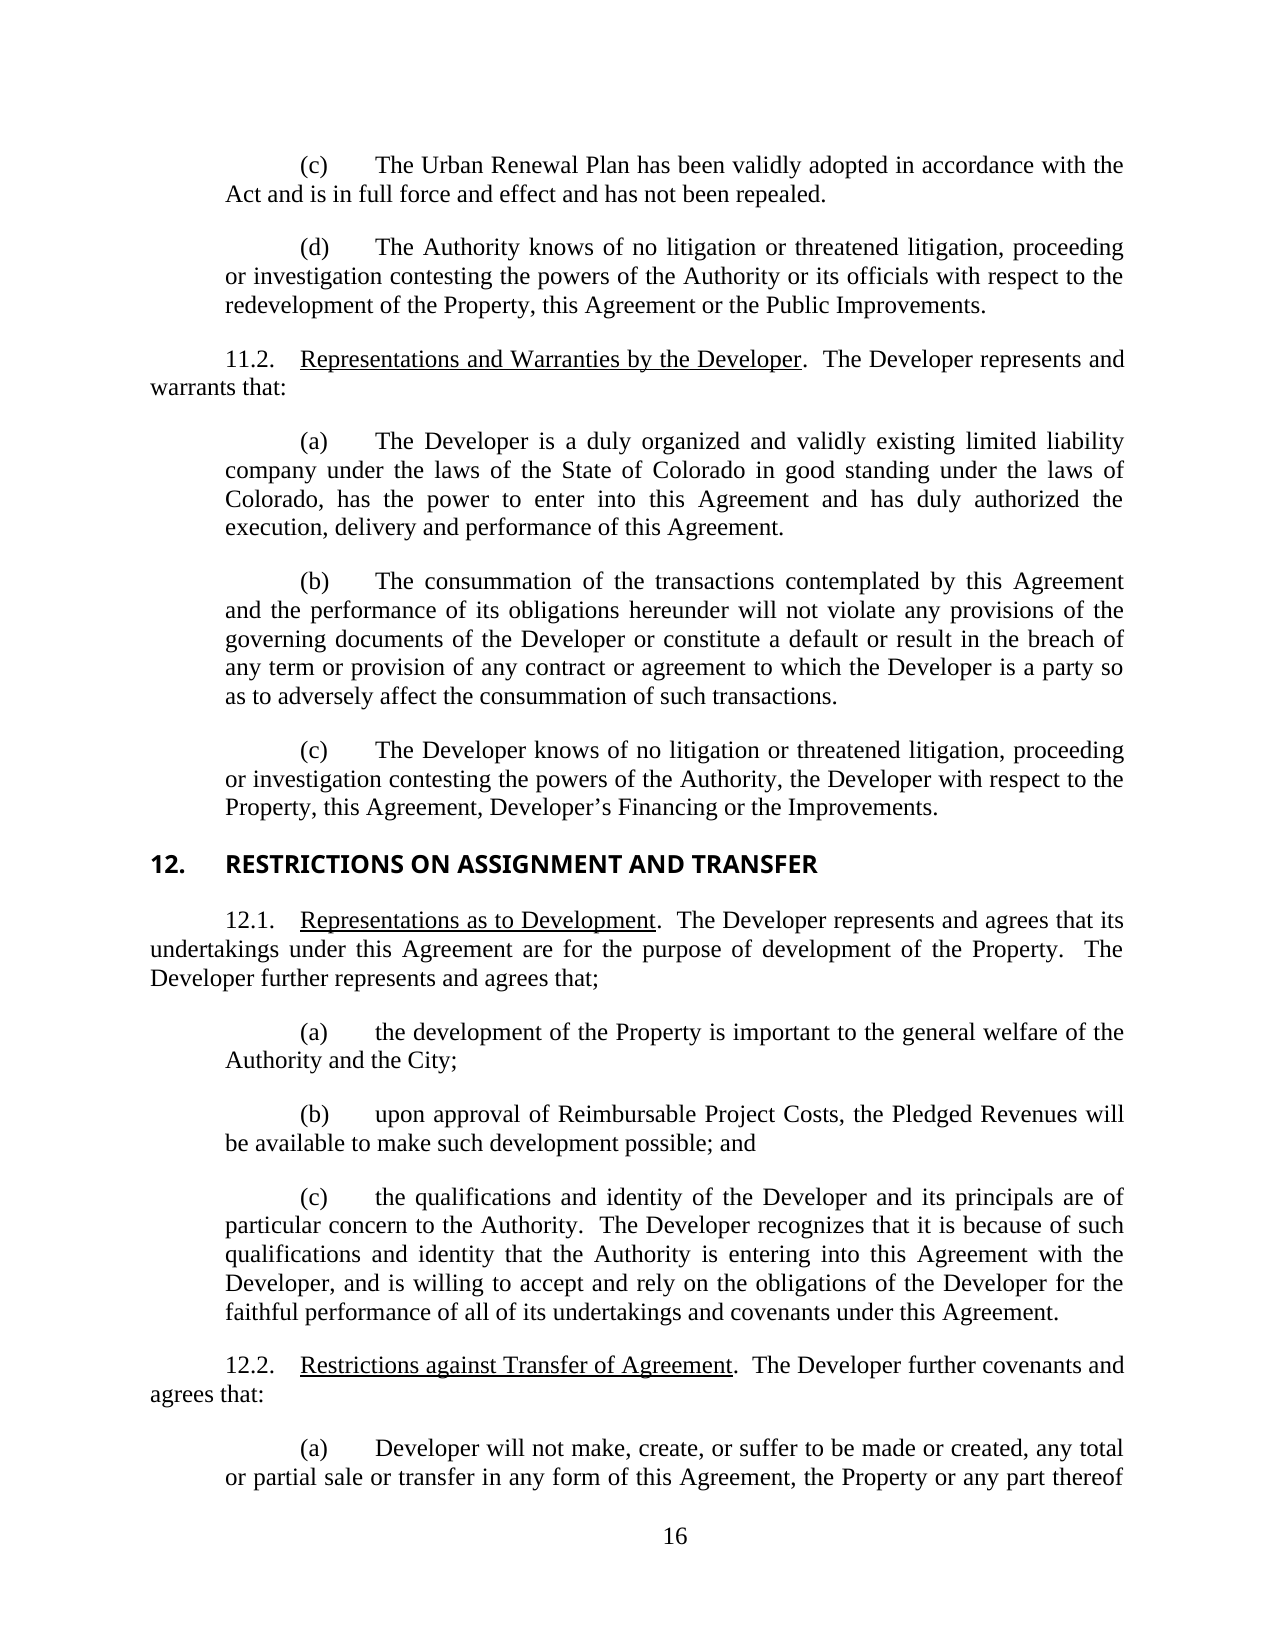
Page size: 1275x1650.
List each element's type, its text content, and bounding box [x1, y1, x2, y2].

subtitle Representations as to Development. The Developer represents and agrees that its undertakings under this Agreement are for the purpose of development of the Property. The Developer further represents and agrees that; [150, 905, 1125, 992]
subtitle The Urban Renewal Plan has been validly adopted in accordance with the Act and is in full force and effect and has not been repealed. [225, 150, 1125, 207]
subtitle the qualifications and identity of the Developer and its principals are of particular concern to the Authority. The Developer recognizes that it is because of such qualifications and identity that the Authority is entering into this Agreement with the Developer, and is willing to accept and rely on the obligations of the Developer for the faithful performance of all of its undertakings and covenants under this Agreement. [225, 1182, 1125, 1325]
subtitle upon approval of Reimbursable Project Costs, the Pledged Revenues will be available to make such development possible; and [225, 1099, 1125, 1157]
subtitle Representations and Warranties by the Developer. The Developer represents and warrants that: [150, 344, 1125, 401]
subtitle The Developer knows of no litigation or threatened litigation, proceeding or investigation contesting the powers of the Authority, the Developer with respect to the Property, this Agreement, Developer’s Financing or the Improvements. [225, 735, 1125, 821]
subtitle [225, 1433, 1125, 1490]
subtitle The consummation of the transactions contemplated by this Agreement and the performance of its obligations hereunder will not violate any provisions of the governing documents of the Developer or constitute a default or result in the breach of any term or provision of any contract or agreement to which the Developer is a party so as to adversely affect the consummation of such transactions. [225, 566, 1125, 710]
subtitle RESTRICTIONS ON ASSIGNMENT AND TRANSFER [150, 846, 1125, 880]
subtitle The Authority knows of no litigation or threatened litigation, proceeding or investigation contesting the powers of the Authority or its officials with respect to the redevelopment of the Property, this Agreement or the Public Improvements. [225, 232, 1125, 319]
subtitle Restrictions against Transfer of Agreement. The Developer further covenants and agrees that: [150, 1350, 1125, 1408]
subtitle the development of the Property is important to the general welfare of the Authority and the City; [225, 1017, 1125, 1074]
subtitle The Developer is a duly organized and validly existing limited liability company under the laws of the State of Colorado in good standing under the laws of Colorado, has the power to enter into this Agreement and has duly authorized the execution, delivery and performance of this Agreement. [225, 426, 1125, 541]
